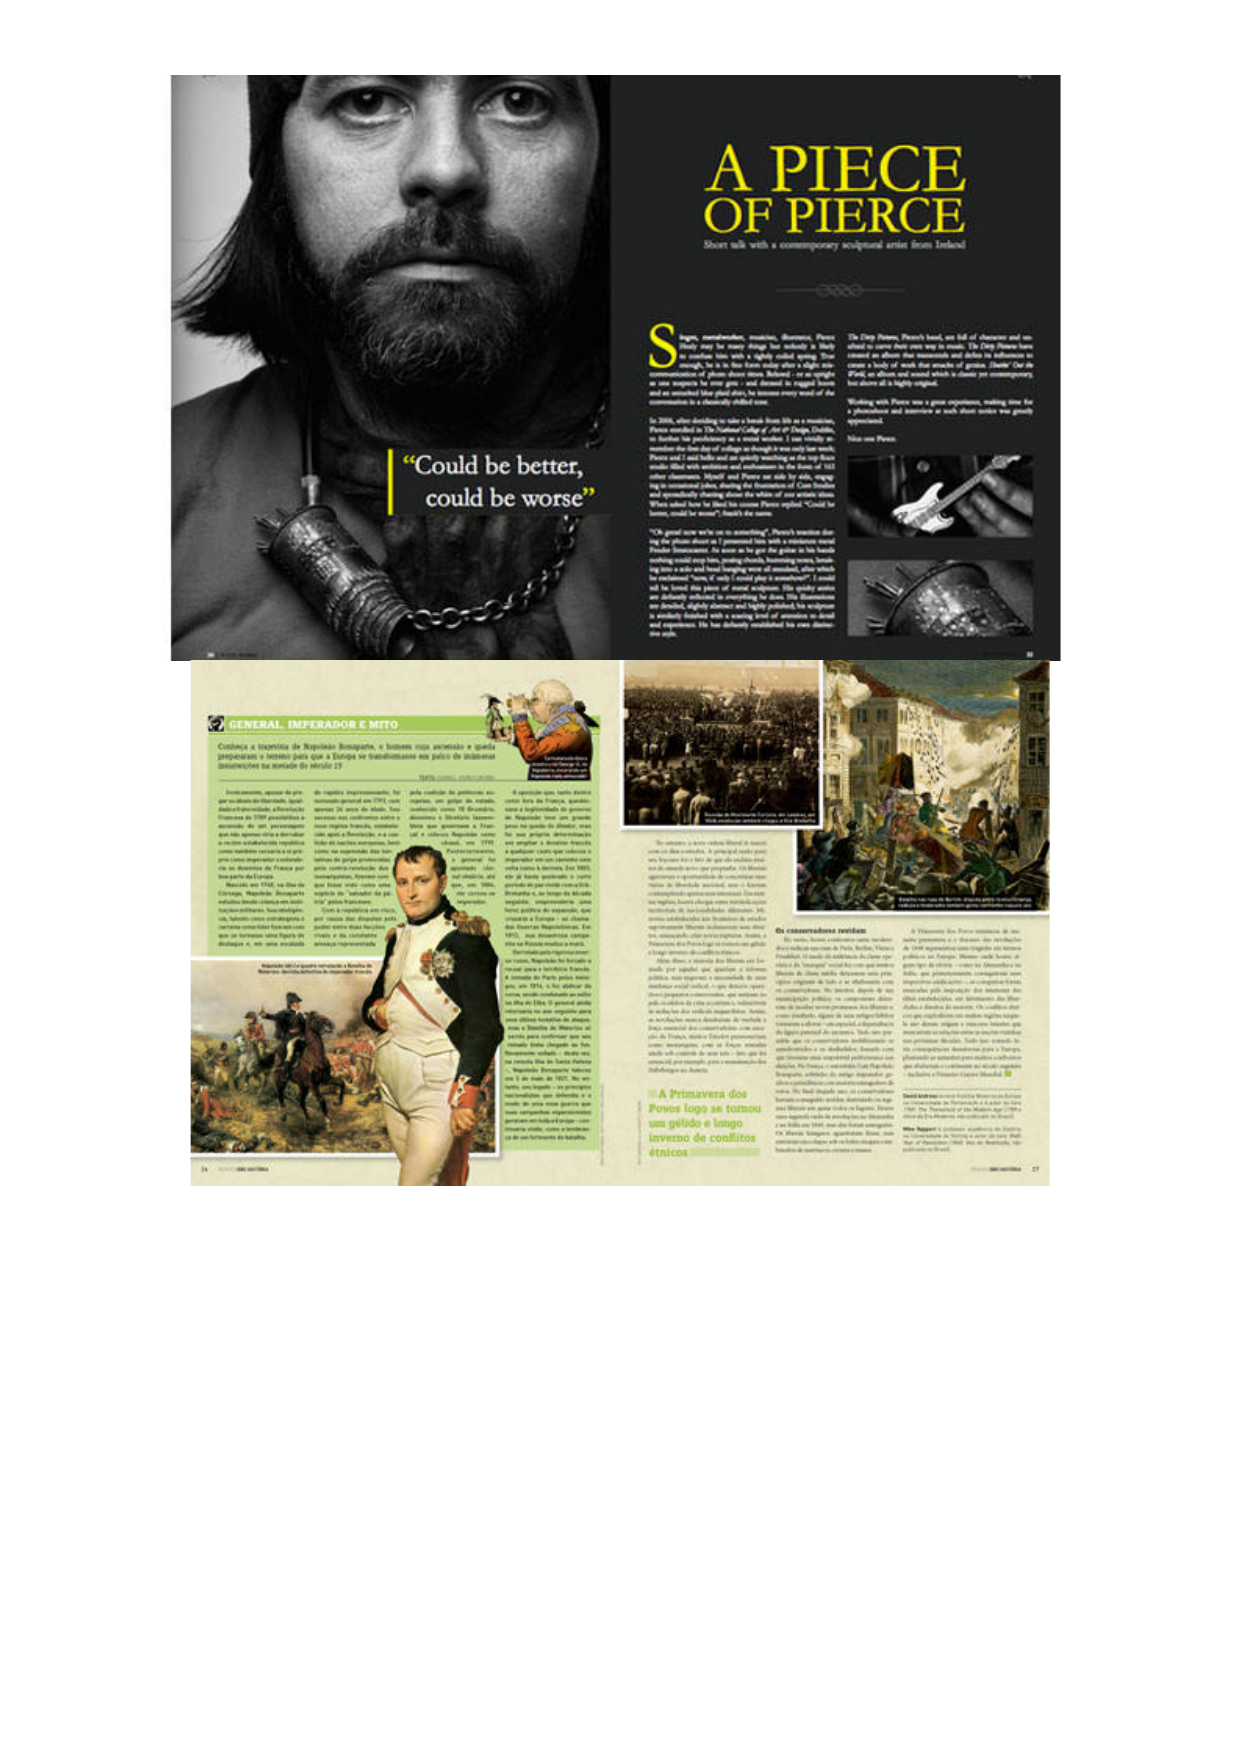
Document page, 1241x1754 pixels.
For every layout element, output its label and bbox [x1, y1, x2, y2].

picture [151, 75, 1089, 1186]
